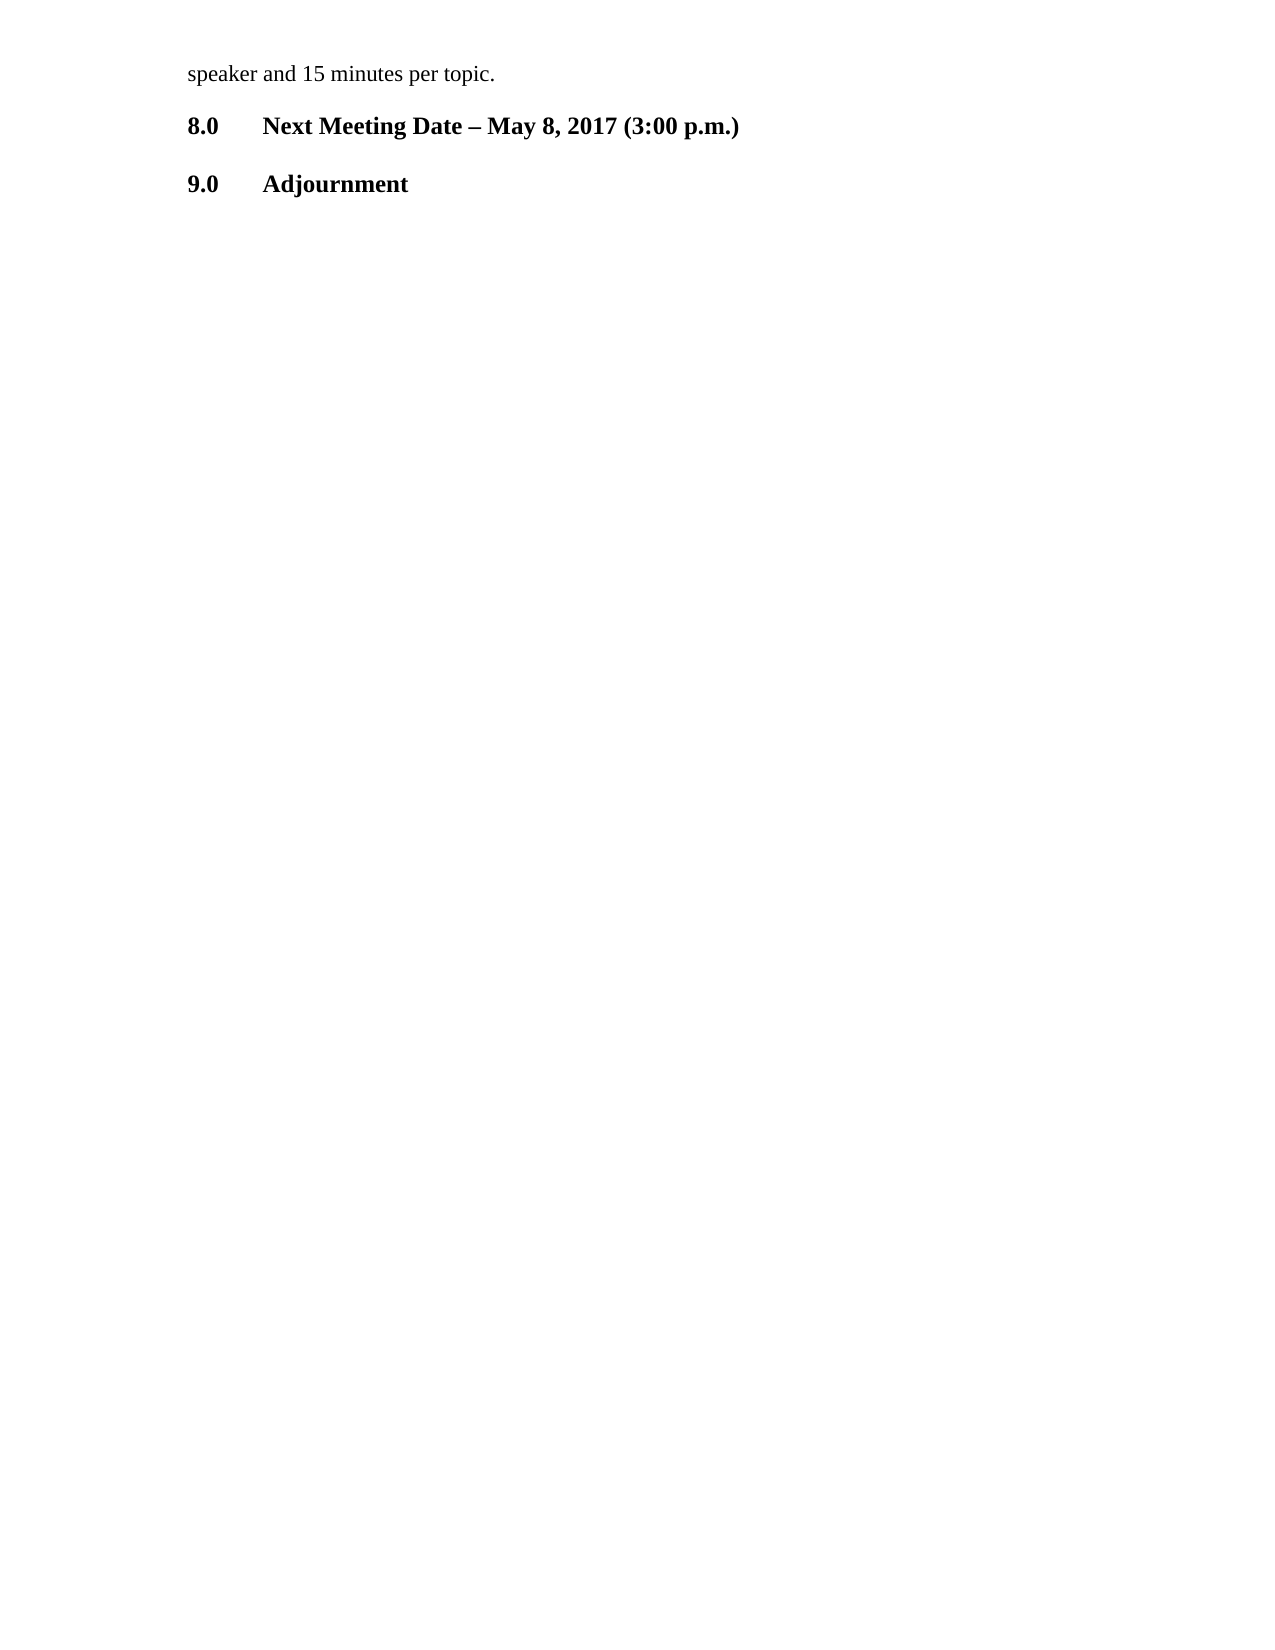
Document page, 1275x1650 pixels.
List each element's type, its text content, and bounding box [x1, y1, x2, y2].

text 8.0 Next Meeting Date – May 8, 2017 (3:00 p.m.) [187, 111, 1087, 140]
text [187, 60, 1087, 86]
text 9.0 Adjournment [187, 169, 1087, 198]
